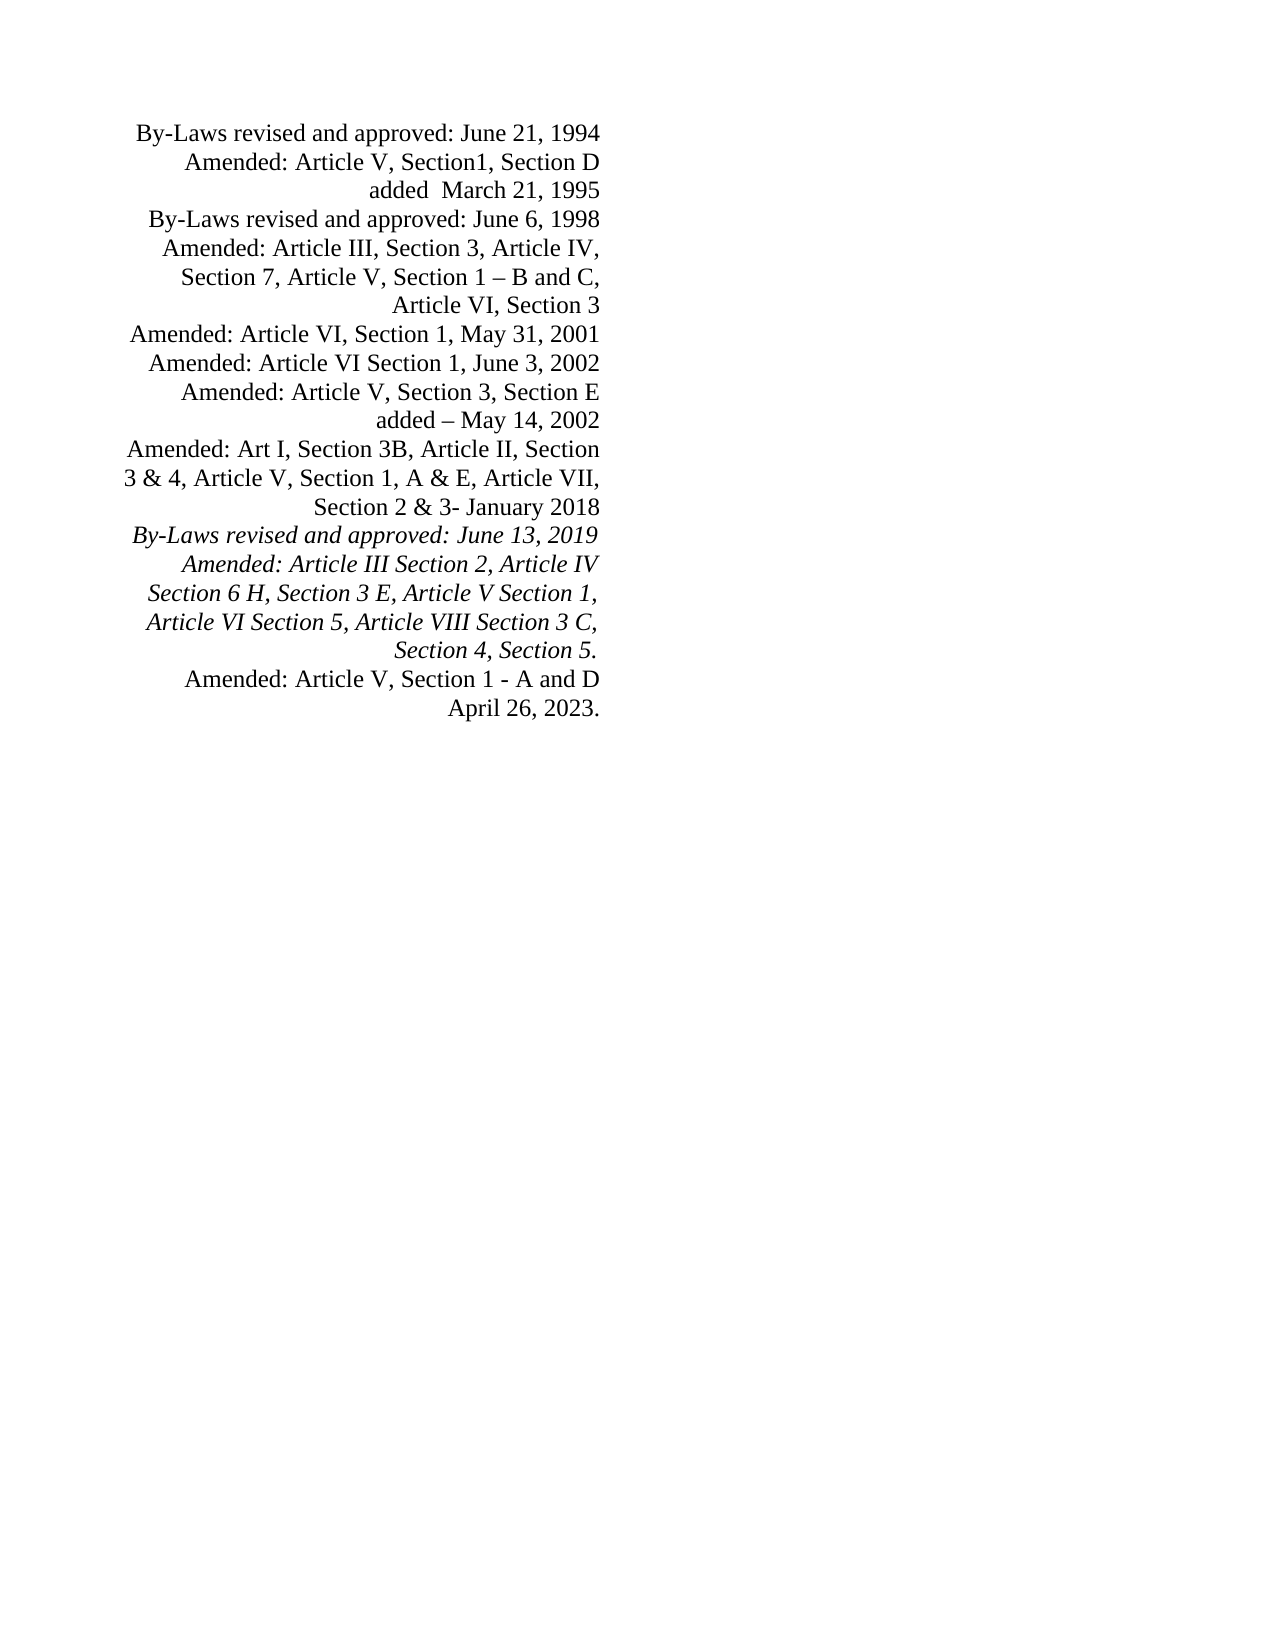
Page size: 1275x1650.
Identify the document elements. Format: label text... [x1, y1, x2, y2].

text By-Laws revised and approved: June 6, 1998 [118, 204, 600, 233]
text April 26, 2023. [118, 693, 600, 722]
text Amended: Article V, Section 3, Section E added – May 14, 2002 [118, 377, 600, 434]
text Amended: Article VI, Section 1, May 31, 2001 [118, 319, 600, 348]
text By-Laws revised and approved: June 21, 1994 [118, 118, 600, 147]
text Amended: Article V, Section1, Section D added March 21, 1995 [118, 147, 600, 204]
text Amended: Article III, Section 3, Article IV, Section 7, Article V, Section 1 – B and C, Article VI, Section 3 [118, 233, 600, 319]
text Amended: Art I, Section 3B, Article II, Section 3 & 4, Article V, Section 1, A & E, Article VII, Section 2 & 3- January 2018 [118, 434, 600, 521]
text Amended: Article VI Section 1, June 3, 2002 [118, 348, 600, 377]
text Amended: Article V, Section 1 - A and D [118, 664, 600, 693]
text By-Laws revised and approved: June 13, 2019 Amended: Article III Section 2, Article IV Section 6 H, Section 3 E, Article V Section 1, Article VI Section 5, Article VIII Section 3 C, Section 4, Section 5. [118, 521, 600, 664]
